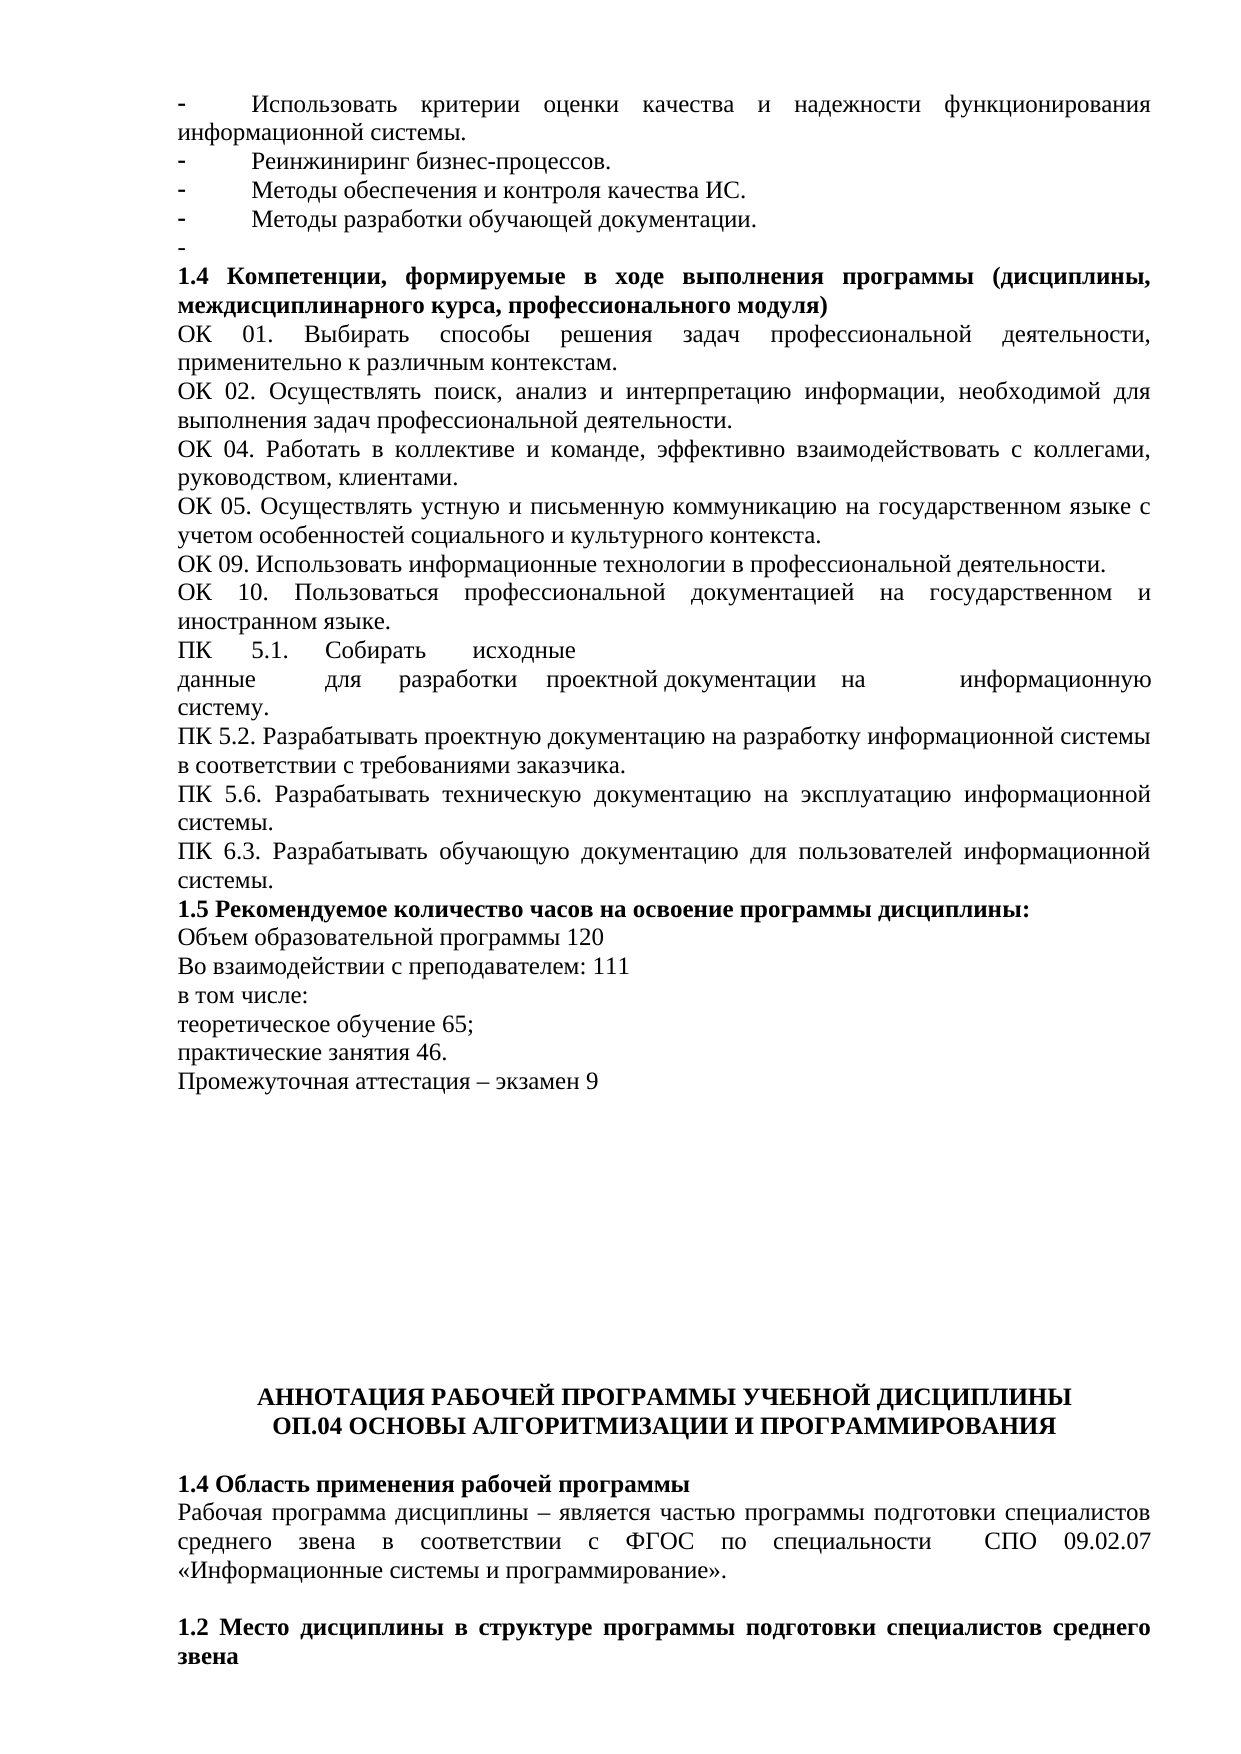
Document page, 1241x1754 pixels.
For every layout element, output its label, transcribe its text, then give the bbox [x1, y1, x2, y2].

text теоретическое обучение 65; [177, 1009, 1152, 1037]
text ОК 02. Осуществлять поиск, анализ и интерпретацию информации, необходимой для выполнения задач профессиональной деятельности. [177, 376, 1152, 434]
text в том числе: [177, 980, 1152, 1009]
text 1.4 Компетенции, формируемые в ходе выполнения программы (дисциплины, междисциплинарного курса, профессионального модуля) [177, 261, 1152, 319]
text практические занятия 46. [177, 1037, 1152, 1066]
text ОК 09. Использовать информационные технологии в профессиональной деятельности. [177, 549, 1152, 577]
text Во взаимодействии с преподавателем: 111 [177, 951, 1152, 980]
text данные для разработки проектной документации на информационную систему. [177, 664, 1152, 721]
list АННОТАЦИЯ рабочей ПРОГРАММЫ УЧЕБНОЙ ДИСЦИПЛИНЫ [177, 1382, 1152, 1411]
text ПК 5.1. Собирать исходные [177, 635, 1152, 664]
text Рабочая программа дисциплины – является частью программы подготовки специалистов среднего звена в соответствии с ФГОС по специальности СПО 09.02.07 «Информационные системы и программирование». [177, 1497, 1152, 1584]
text ОК 05. Осуществлять устную и письменную коммуникацию на государственном языке с учетом особенностей социального и культурного контекста. [177, 491, 1152, 549]
text ПК 5.6. Разрабатывать техническую документацию на эксплуатацию информационной системы. [177, 779, 1152, 836]
text ПК 6.3. Разрабатывать обучающую документацию для пользователей информационной системы. [177, 836, 1152, 894]
text ПК 5.2. Разрабатывать проектную документацию на разработку информационной системы в соответствии с требованиями заказчика. [177, 721, 1152, 779]
text ОК 04. Работать в коллективе и команде, эффективно взаимодействовать с коллегами, руководством, клиентами. [177, 434, 1152, 491]
text ОП.04 Основы алгоритмизации и программирования [177, 1411, 1152, 1440]
list Область применения рабочей программы [177, 1469, 1152, 1497]
text ОК 10. Пользоваться профессиональной документацией на государственном и иностранном языке. [177, 577, 1152, 635]
text 1.5 Рекомендуемое количество часов на освоение программы дисциплины: [177, 894, 1152, 922]
text 1.2 Место дисциплины в структуре программы подготовки специалистов среднего звена [177, 1612, 1152, 1670]
list Использовать критерии оценки качества и надежности функционирования информационной системы. [177, 89, 1152, 146]
list Реинжиниринг бизнес-процессов. [177, 146, 1152, 175]
list Методы разработки обучающей документации. [177, 204, 1152, 232]
text Объем образовательной программы 120 [177, 922, 1152, 951]
text ОК 01. Выбирать способы решения задач профессиональной деятельности, применительно к различным контекстам. [177, 319, 1152, 376]
list Методы обеспечения и контроля качества ИС. [177, 175, 1152, 204]
text Промежуточная аттестация – экзамен 9 [177, 1066, 1152, 1095]
